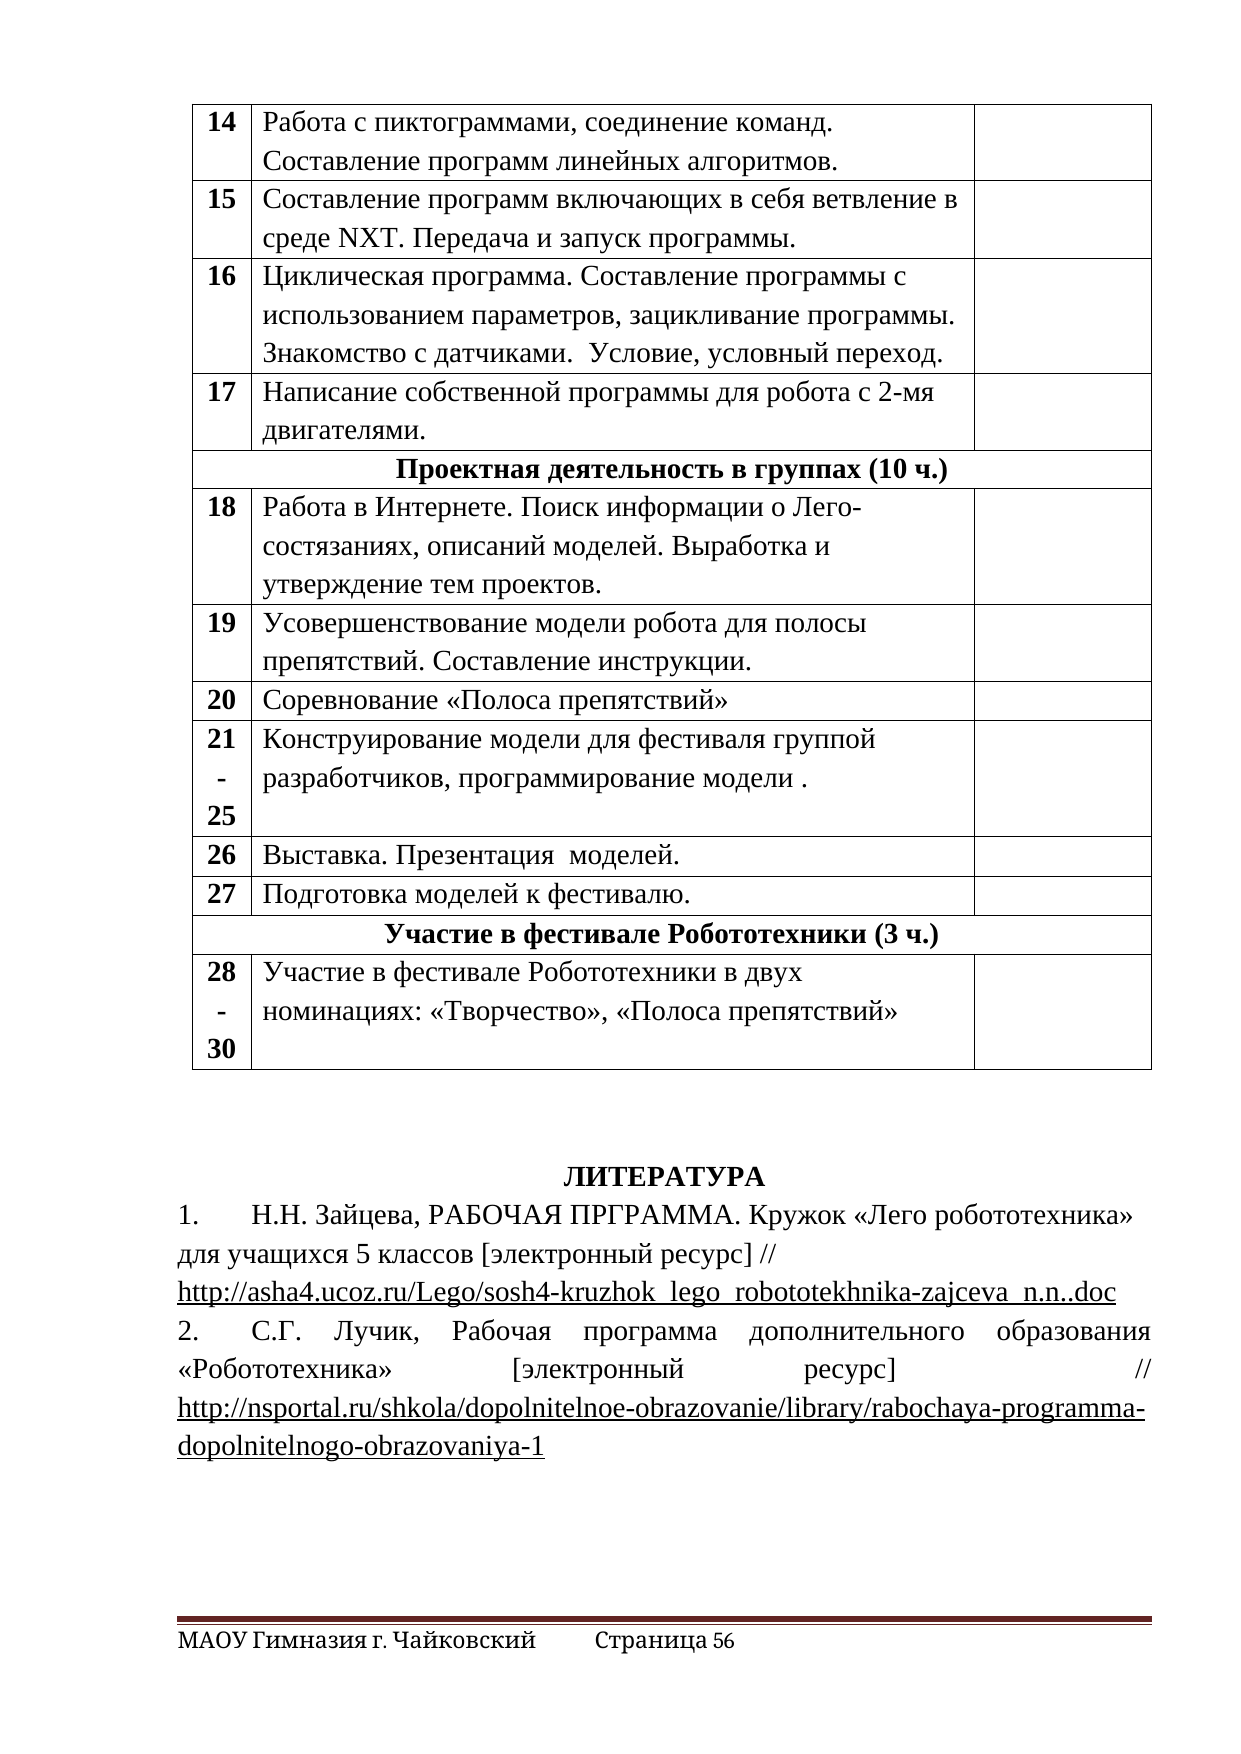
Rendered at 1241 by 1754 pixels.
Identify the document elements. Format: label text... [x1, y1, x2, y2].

list Н.Н. Зайцева, РАБОЧАЯ ПРГРАММА. Кружок «Лего робототехника» для учащихся 5 классов [электронный ресурс] // http://asha4.ucoz.ru/Lego/sosh4-kruzhok_lego_robototekhnika-zajceva_n.n..doc [177, 1197, 1152, 1308]
table_cell [975, 259, 1151, 373]
table_cell 21-25 [193, 721, 251, 836]
table_cell 15 [193, 181, 251, 257]
table_cell Выставка. Презентация моделей. [252, 837, 974, 876]
table_cell 27 [193, 877, 251, 915]
list С.Г. Лучик, Рабочая программа дополнительного образования «Робототехника» [электронный ресурс] // http://nsportal.ru/shkola/dopolnitelnoe-obrazovanie/library/rabochaya-programma-dopolnitelnogo-obrazovaniya-1 [177, 1313, 1152, 1462]
table_cell [975, 877, 1151, 915]
table_cell [975, 374, 1151, 450]
table_cell [975, 837, 1151, 876]
table_cell 28-30 [193, 955, 251, 1069]
table_cell 19 [193, 605, 251, 681]
table_cell Соревнование «Полоса препятствий» [252, 682, 974, 720]
table_cell Проектная деятельность в группах (10 ч.) [193, 451, 1151, 488]
table_cell 18 [193, 489, 251, 604]
table_cell Подготовка моделей к фестивалю. [252, 877, 974, 915]
table_cell Усовершенствование модели робота для полосы препятствий. Составление инструкции. [252, 605, 974, 681]
table_cell Написание собственной программы для робота с 2-мя двигателями. [252, 374, 974, 450]
table_cell [975, 181, 1151, 257]
table_cell Конструирование модели для фестиваля группой разработчиков, программирование модели . [252, 721, 974, 836]
table_cell Участие в фестивале Робототехники (3 ч.) [193, 916, 1151, 953]
table_cell Работа с пиктограммами, соединение команд. Составление программ линейных алгоритмов. [252, 105, 974, 180]
table_cell 26 [193, 837, 251, 876]
table_cell [975, 721, 1151, 836]
table_cell Составление программ включающих в себя ветвление в среде NXT. Передача и запуск программы. [252, 181, 974, 257]
table_cell [975, 105, 1151, 180]
table_cell [975, 489, 1151, 604]
table_cell 16 [193, 259, 251, 373]
table_cell Циклическая программа. Составление программы с использованием параметров, зацикливание программы. Знакомство с датчиками. Условие, условный переход. [252, 259, 974, 373]
table_cell Работа в Интернете. Поиск информации о Лего-состязаниях, описаний моделей. Выработка и утверждение тем проектов. [252, 489, 974, 604]
table_cell 14 [193, 105, 251, 180]
subtitle ЛИТЕРАТУРА [177, 1159, 1152, 1192]
table_cell Участие в фестивале Робототехники в двух номинациях: «Творчество», «Полоса препятствий» [252, 955, 974, 1069]
table_cell [975, 605, 1151, 681]
table_cell 17 [193, 374, 251, 450]
table_cell [975, 955, 1151, 1069]
table_cell [975, 682, 1151, 720]
table_cell 20 [193, 682, 251, 720]
